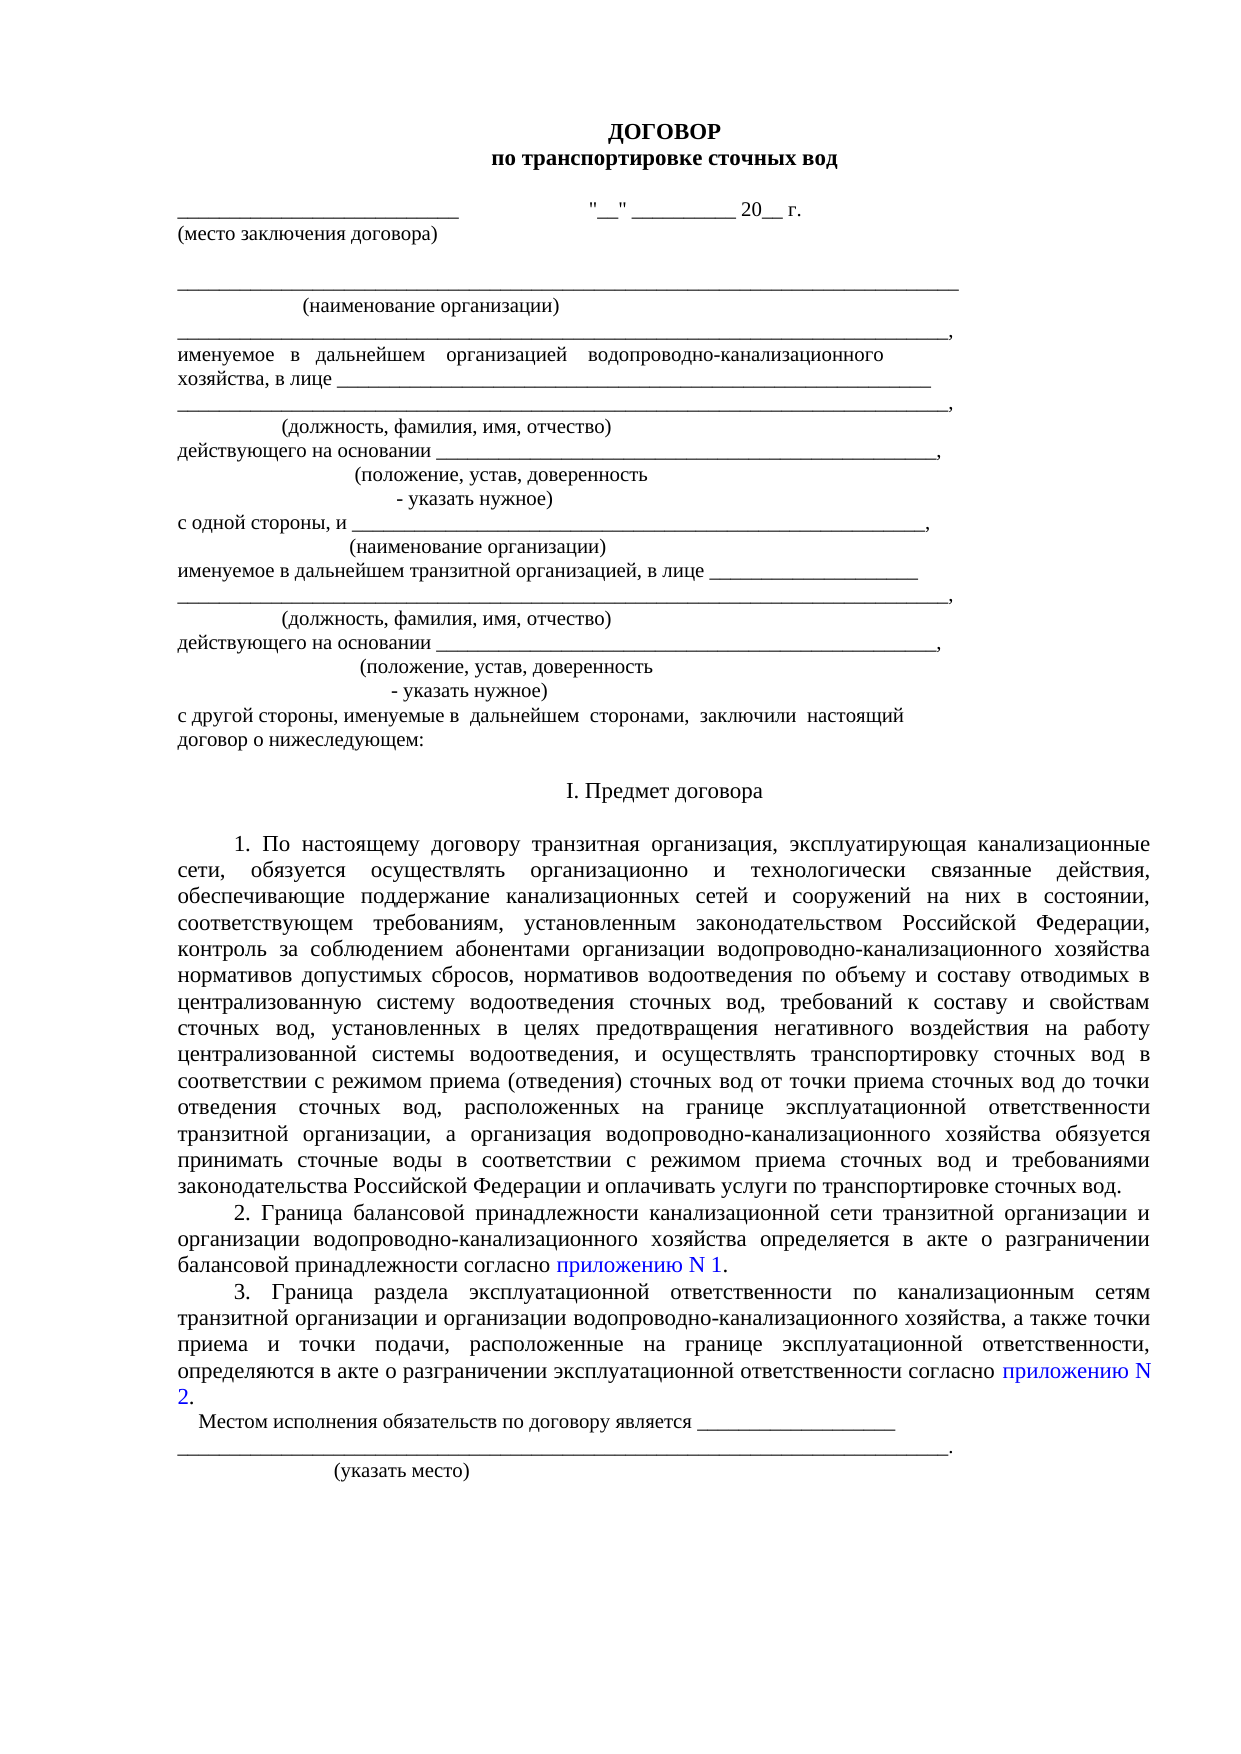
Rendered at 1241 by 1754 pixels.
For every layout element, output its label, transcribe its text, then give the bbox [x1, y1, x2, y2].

text ___________________________ "__" __________ 20__ г. [177, 197, 1152, 221]
text (положение, устав, доверенность [177, 654, 1152, 678]
text именуемое в дальнейшем транзитной организацией, в лице ____________________ [177, 558, 1152, 582]
text __________________________________________________________________________, [177, 390, 1152, 414]
text действующего на основании ________________________________________________, [177, 438, 1152, 462]
text 1. По настоящему договору транзитная организация, эксплуатирующая канализационные сети, обязуется осуществлять организационно и технологически связанные действия, обеспечивающие поддержание канализационных сетей и сооружений на них в состоянии, соответствующем требованиям, установленным законодательством Российской Федерации, контроль за соблюдением абонентами организации водопроводно-канализационного хозяйства нормативов допустимых сбросов, нормативов водоотведения по объему и составу отводимых в централизованную систему водоотведения сточных вод, требований к составу и свойствам сточных вод, установленных в целях предотвращения негативного воздействия на работу централизованной системы водоотведения, и осуществлять транспортировку сточных вод в соответствии с режимом приема (отведения) сточных вод от точки приема сточных вод до точки отведения сточных вод, расположенных на границе эксплуатационной ответственности транзитной организации, а организация водопроводно-канализационного хозяйства обязуется принимать сточные воды в соответствии с режимом приема сточных вод и требованиями законодательства Российской Федерации и оплачивать услуги по транспортировке сточных вод. [177, 830, 1152, 1199]
text - указать нужное) [177, 678, 1152, 702]
text с другой стороны, именуемые в дальнейшем сторонами, заключили настоящий [177, 702, 1152, 727]
text (положение, устав, доверенность [177, 462, 1152, 486]
text хозяйства, в лице _________________________________________________________ [177, 366, 1152, 390]
text с одной стороны, и _______________________________________________________, [177, 510, 1152, 534]
text (должность, фамилия, имя, отчество) [177, 606, 1152, 630]
text договор о нижеследующем: [177, 727, 1152, 751]
text (место заключения договора) [177, 221, 1152, 245]
text (должность, фамилия, имя, отчество) [177, 414, 1152, 438]
text I. Предмет договора [177, 777, 1152, 803]
text по транспортировке сточных вод [177, 144, 1152, 171]
text действующего на основании ________________________________________________, [177, 630, 1152, 654]
text (наименование организации) [177, 534, 1152, 558]
text ___________________________________________________________________________ [177, 269, 1152, 293]
text __________________________________________________________________________, [177, 582, 1152, 606]
text ДОГОВОР [177, 118, 1152, 144]
text 3. Граница раздела эксплуатационной ответственности по канализационным сетям транзитной организации и организации водопроводно-канализационного хозяйства, а также точки приема и точки подачи, расположенные на границе эксплуатационной ответственности, определяются в акте о разграничении эксплуатационной ответственности согласно приложению N 2. [177, 1278, 1152, 1409]
text именуемое в дальнейшем организацией водопроводно-канализационного [177, 342, 1152, 366]
text - указать нужное) [177, 486, 1152, 510]
text __________________________________________________________________________, [177, 317, 1152, 342]
text __________________________________________________________________________. [177, 1433, 1152, 1458]
text Местом исполнения обязательств по договору является ___________________ [177, 1409, 1152, 1433]
text 2. Граница балансовой принадлежности канализационной сети транзитной организации и организации водопроводно-канализационного хозяйства определяется в акте о разграничении балансовой принадлежности согласно приложению N 1. [177, 1199, 1152, 1278]
text (указать место) [177, 1458, 1152, 1482]
text (наименование организации) [177, 293, 1152, 317]
